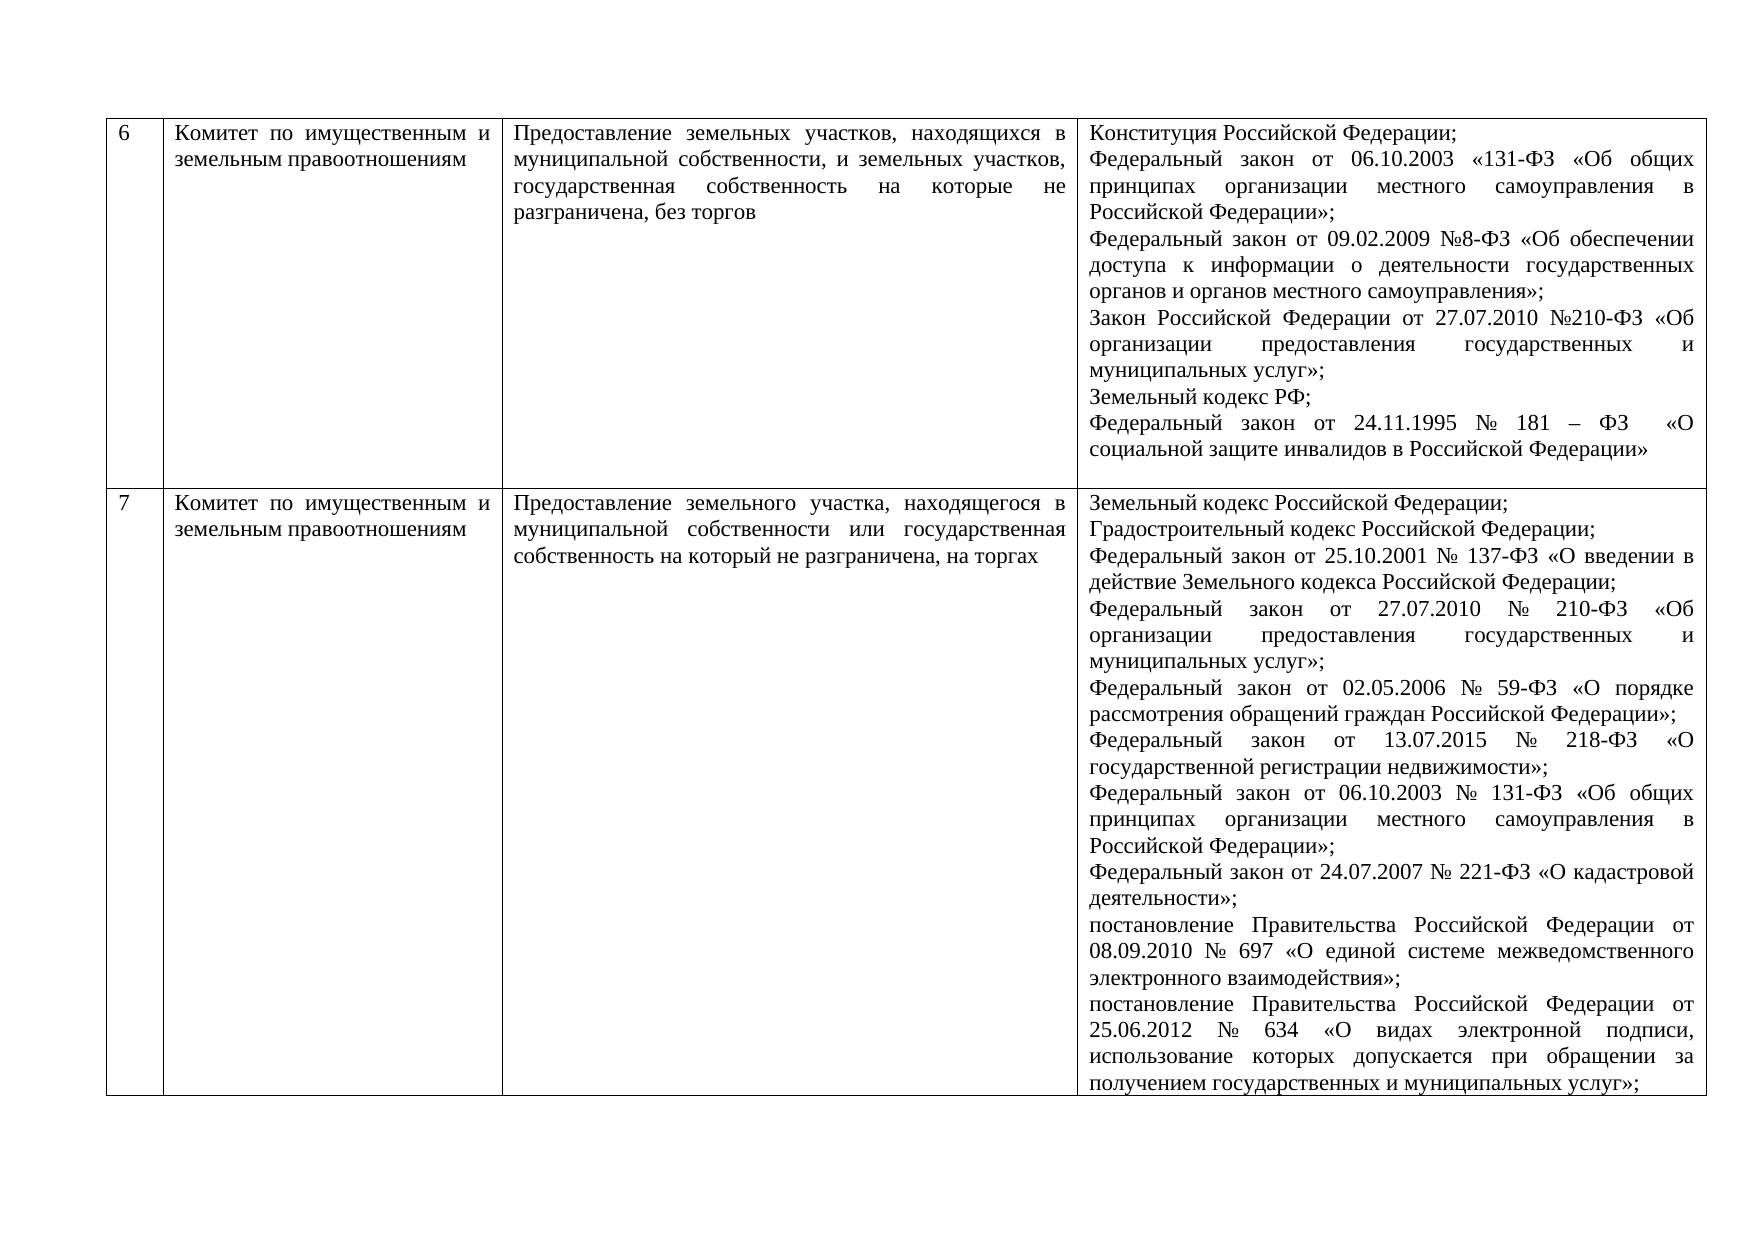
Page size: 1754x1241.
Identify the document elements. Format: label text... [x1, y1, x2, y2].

table_cell Конституция Российской Федерации; Федеральный закон от 06.10.2003 «131-ФЗ «Об общих принципах организации местного самоуправления в Российской Федерации»; Федеральный закон от 09.02.2009 №8-ФЗ «Об обеспечении доступа к информации о деятельности государственных органов и органов местного самоуправления»; Закон Российской Федерации от 27.07.2010 №210-ФЗ «Об организации предоставления государственных и муниципальных услуг»; Земельный кодекс РФ; Федеральный закон от 24.11.1995 № 181 – ФЗ «О социальной защите инвалидов в Российской Федерации» [1078, 119, 1706, 488]
table_cell 6 [107, 119, 163, 488]
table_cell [164, 119, 502, 488]
table_cell 7 [107, 489, 163, 1095]
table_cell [503, 489, 1077, 1095]
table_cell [164, 489, 502, 1095]
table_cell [1078, 489, 1706, 1095]
table_cell Предоставление земельных участков, находящихся в муниципальной собственности, и земельных участков, государственная собственность на которые не разграничена, без торгов [503, 119, 1077, 488]
